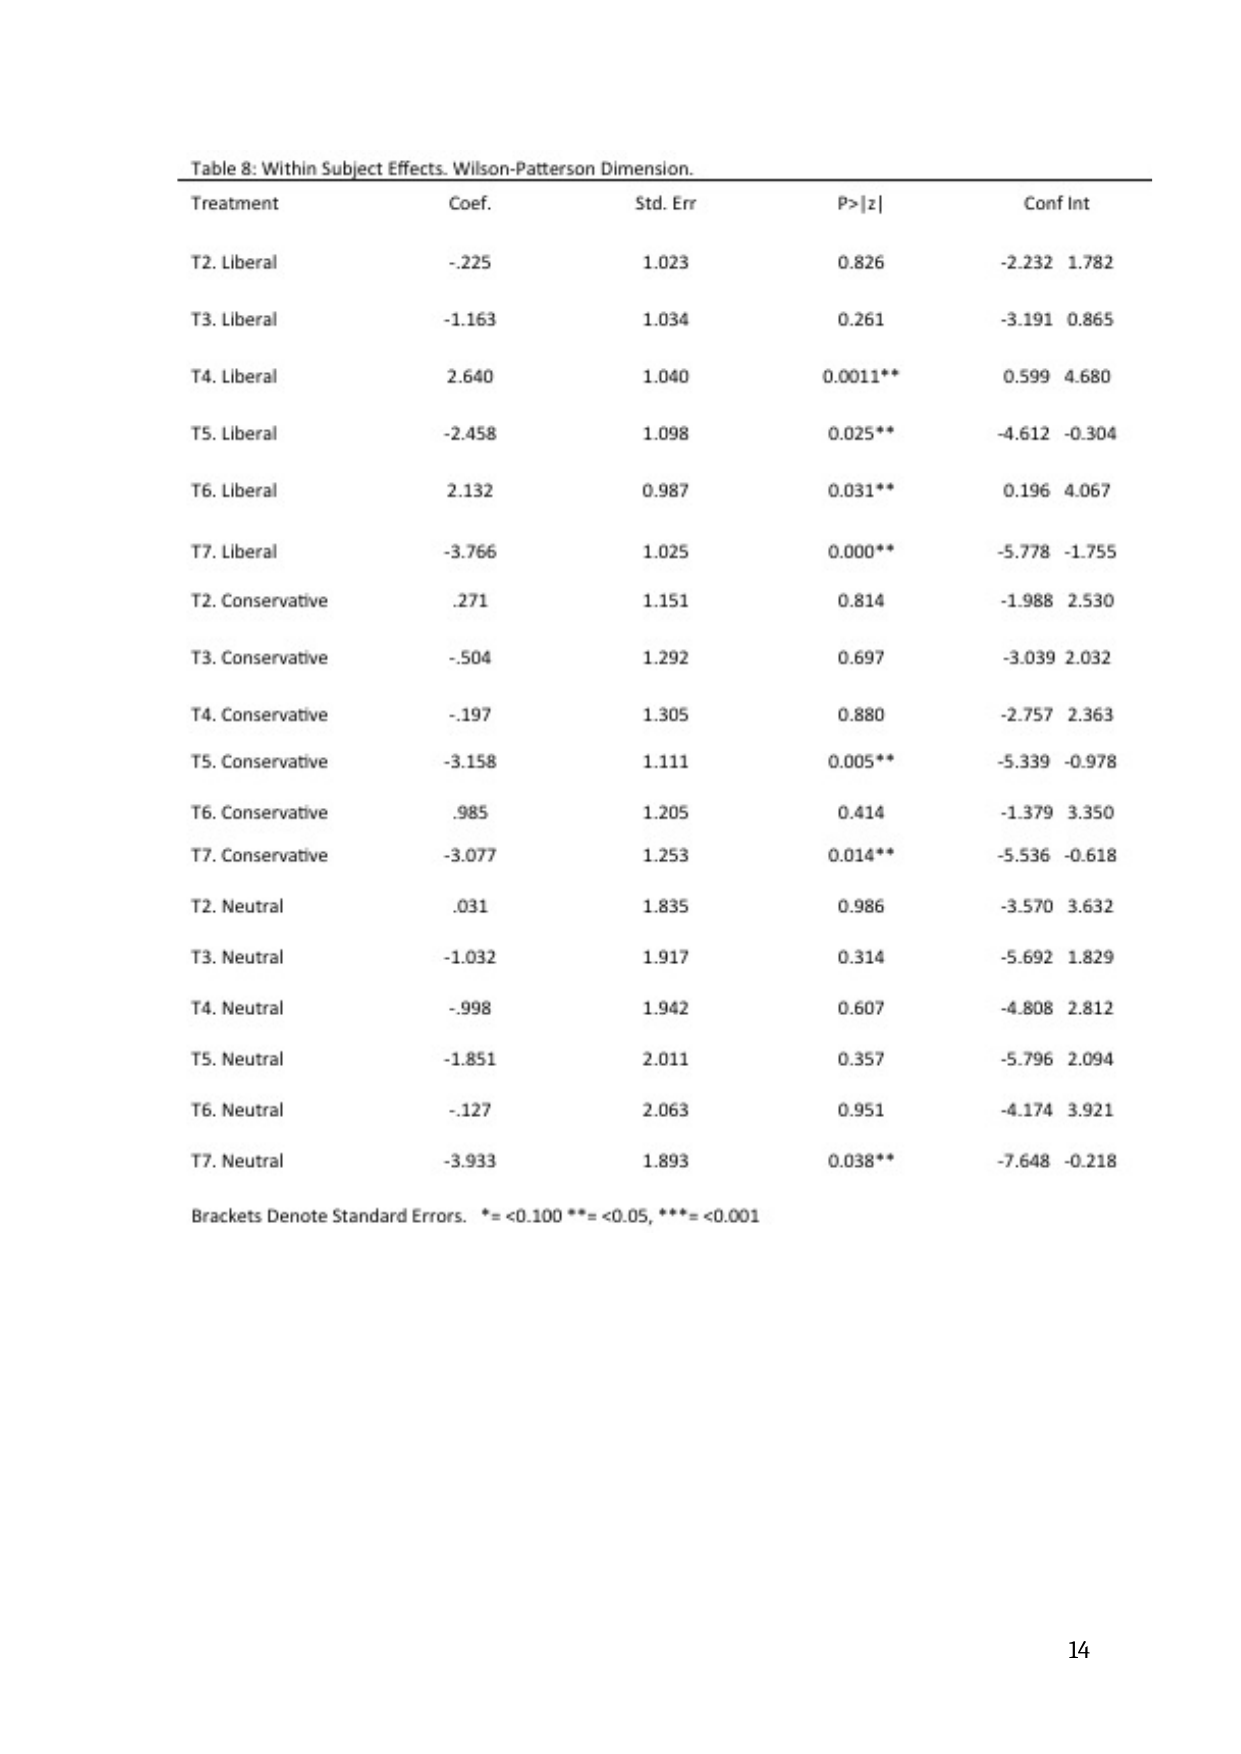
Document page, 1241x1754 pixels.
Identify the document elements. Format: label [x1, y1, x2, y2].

picture [177, 150, 1153, 1233]
